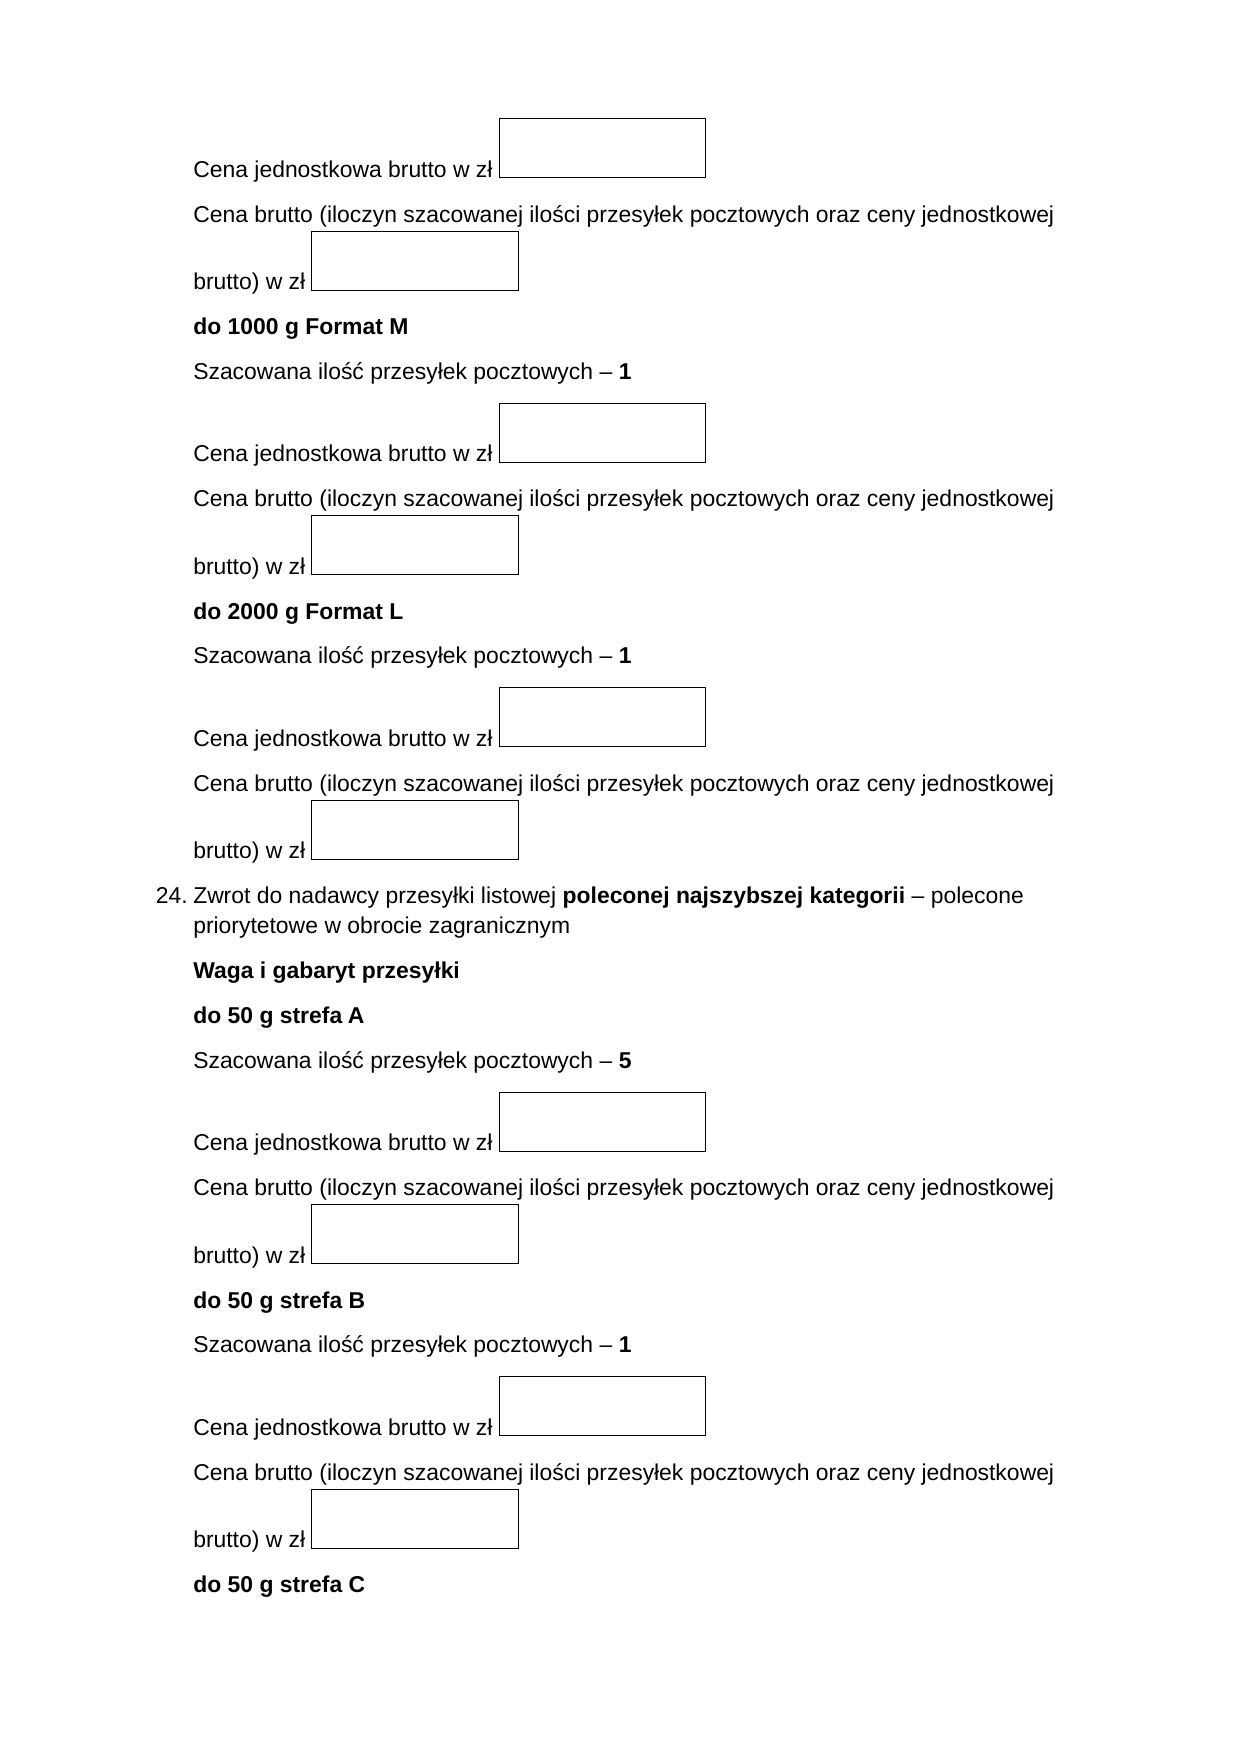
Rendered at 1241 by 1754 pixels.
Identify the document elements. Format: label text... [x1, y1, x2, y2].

list Cena jednostkowa brutto w zł [193, 1376, 1122, 1440]
list Szacowana ilość przesyłek pocztowych – 1 [193, 358, 1122, 384]
list do 50 g strefa C [193, 1571, 1122, 1598]
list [193, 1331, 1122, 1358]
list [193, 1459, 1122, 1553]
list Zwrot do nadawcy przesyłki listowej poleconej najszybszej kategorii – polecone priorytetowe w obrocie zagranicznym [156, 882, 1122, 939]
list Cena brutto (iloczyn szacowanej ilości przesyłek pocztowych oraz ceny jednostkowej brutto) w zł [193, 770, 1122, 864]
list Szacowana ilość przesyłek pocztowych – 1 [193, 642, 1122, 669]
list Cena brutto (iloczyn szacowanej ilości przesyłek pocztowych oraz ceny jednostkowej brutto) w zł [193, 201, 1122, 295]
list Cena jednostkowa brutto w zł [193, 687, 1122, 751]
list Cena jednostkowa brutto w zł [193, 403, 1122, 467]
list Waga i gabaryt przesyłki [193, 957, 1122, 984]
list do 1000 g Format M [193, 313, 1122, 339]
list Cena brutto (iloczyn szacowanej ilości przesyłek pocztowych oraz ceny jednostkowej brutto) w zł [193, 485, 1122, 579]
list do 2000 g Format L [193, 598, 1122, 624]
list do 50 g strefa A [193, 1002, 1122, 1028]
list Cena brutto (iloczyn szacowanej ilości przesyłek pocztowych oraz ceny jednostkowej brutto) w zł [193, 1174, 1122, 1268]
list do 50 g strefa B [193, 1287, 1122, 1313]
list Szacowana ilość przesyłek pocztowych – 5 [193, 1047, 1122, 1073]
list Cena jednostkowa brutto w zł [193, 1092, 1122, 1156]
list Cena jednostkowa brutto w zł [193, 118, 1122, 182]
